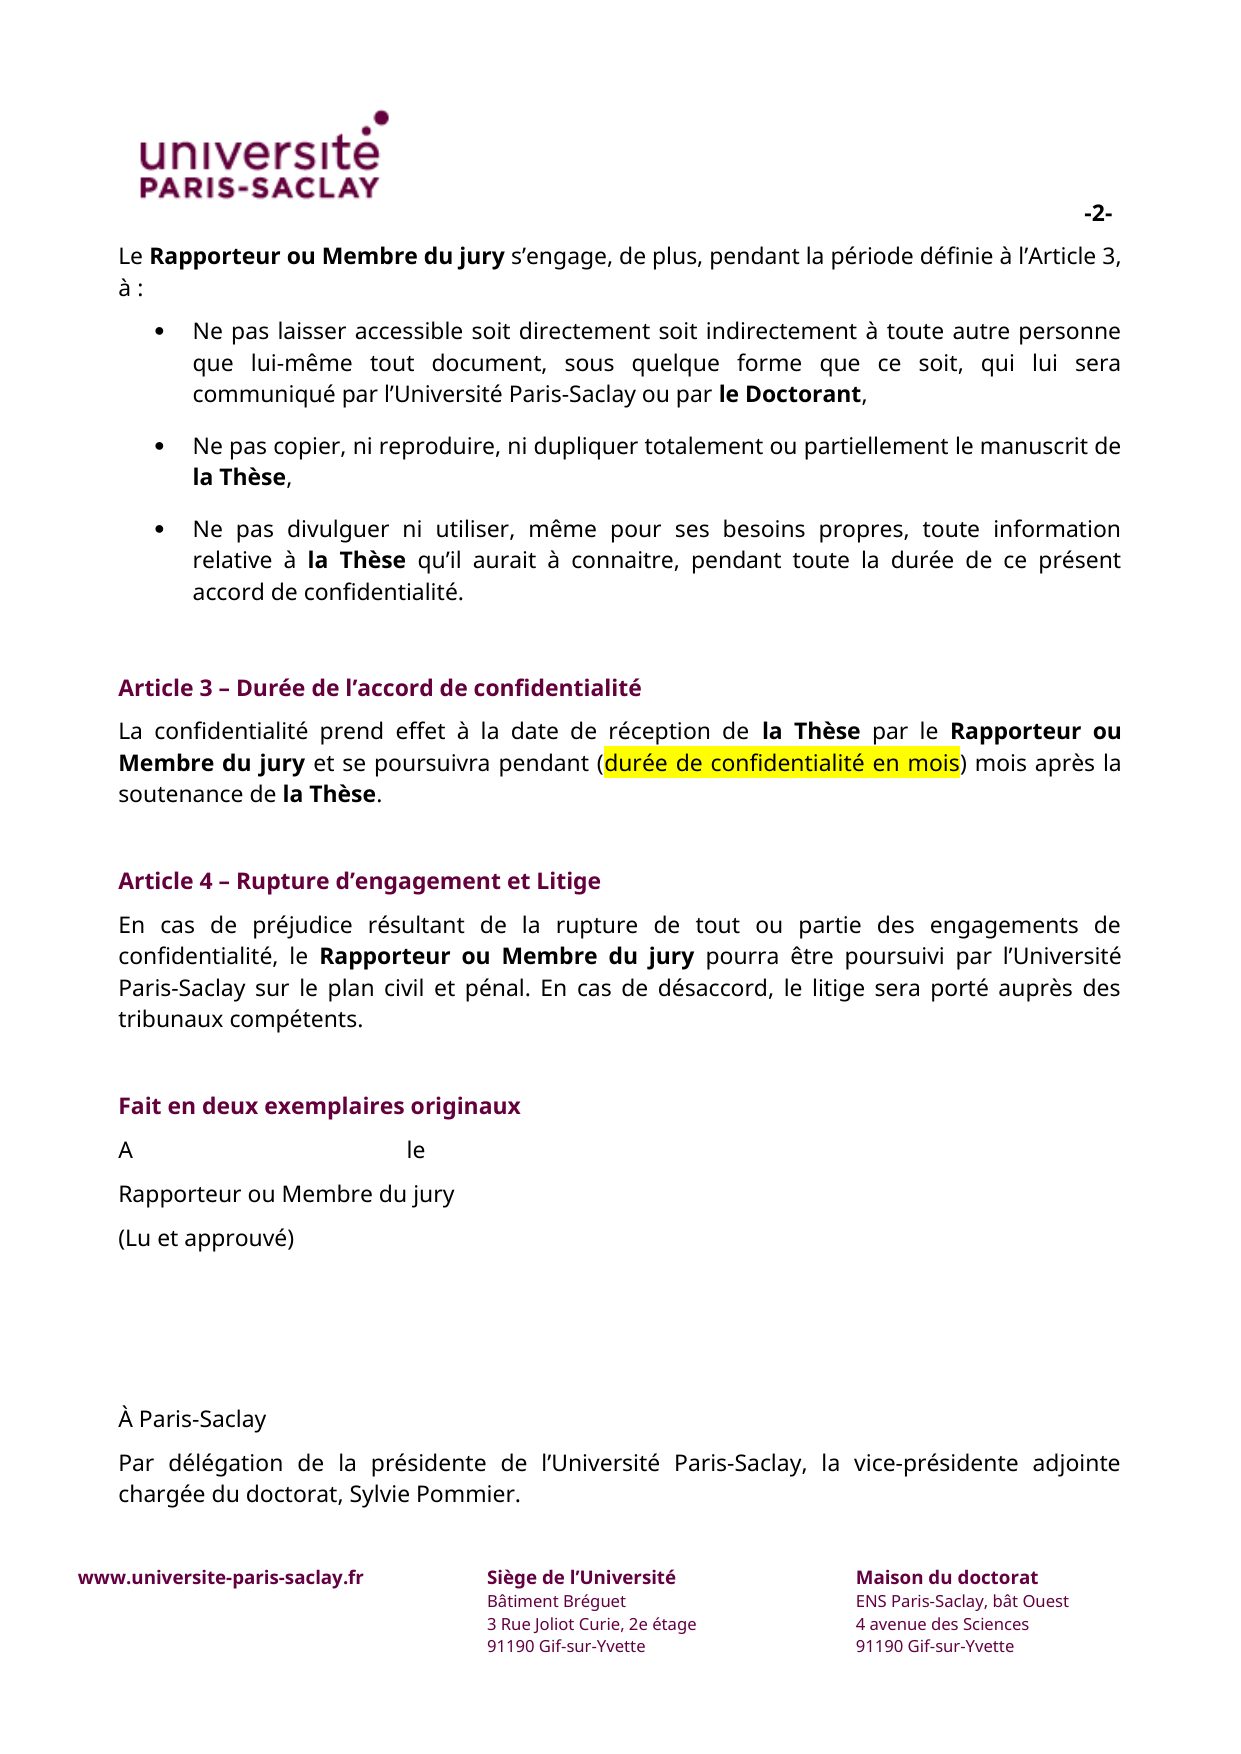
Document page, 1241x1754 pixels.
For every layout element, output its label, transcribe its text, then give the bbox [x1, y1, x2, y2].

text à Paris-Saclay [118, 1403, 1122, 1434]
text Rapporteur ou Membre du jury [118, 1178, 1122, 1209]
text Par délégation de la présidente de l’Université Paris-Saclay, la vice-présidente adjointe chargée du doctorat, Sylvie Pommier. [118, 1446, 1122, 1509]
text Le Rapporteur ou Membre du jury s’engage, de plus, pendant la période définie à l’Article 3, à : [118, 240, 1122, 303]
text Fait en deux exemplaires originaux [118, 1090, 1122, 1121]
text A le [118, 1134, 1122, 1165]
list Ne pas divulguer ni utiliser, même pour ses besoins propres, toute information relative à la Thèse qu’il aurait à connaitre, pendant toute la durée de ce présent accord de confidentialité. [155, 513, 1122, 607]
text En cas de préjudice résultant de la rupture de tout ou partie des engagements de confidentialité, le Rapporteur ou Membre du jury pourra être poursuivi par l’Université Paris-Saclay sur le plan civil et pénal. En cas de désaccord, le litige sera porté auprès des tribunaux compétents. [118, 909, 1122, 1034]
text Article 3 – Durée de l’accord de confidentialité [118, 671, 1122, 703]
list Ne pas copier, ni reproduire, ni dupliquer totalement ou partiellement le manuscrit de la Thèse, [155, 430, 1122, 492]
picture [118, 88, 412, 221]
list Ne pas laisser accessible soit directement soit indirectement à toute autre personne que lui-même tout document, sous quelque forme que ce soit, qui lui sera communiqué par l’Université Paris-Saclay ou par le Doctorant, [155, 315, 1122, 409]
text (Lu et approuvé) [118, 1221, 1122, 1253]
text Article 4 – Rupture d’engagement et Litige [118, 865, 1122, 896]
text La confidentialité prend effet à la date de réception de la Thèse par le Rapporteur ou Membre du jury et se poursuivra pendant (durée de confidentialité en mois) mois après la soutenance de la Thèse. [118, 715, 1122, 809]
